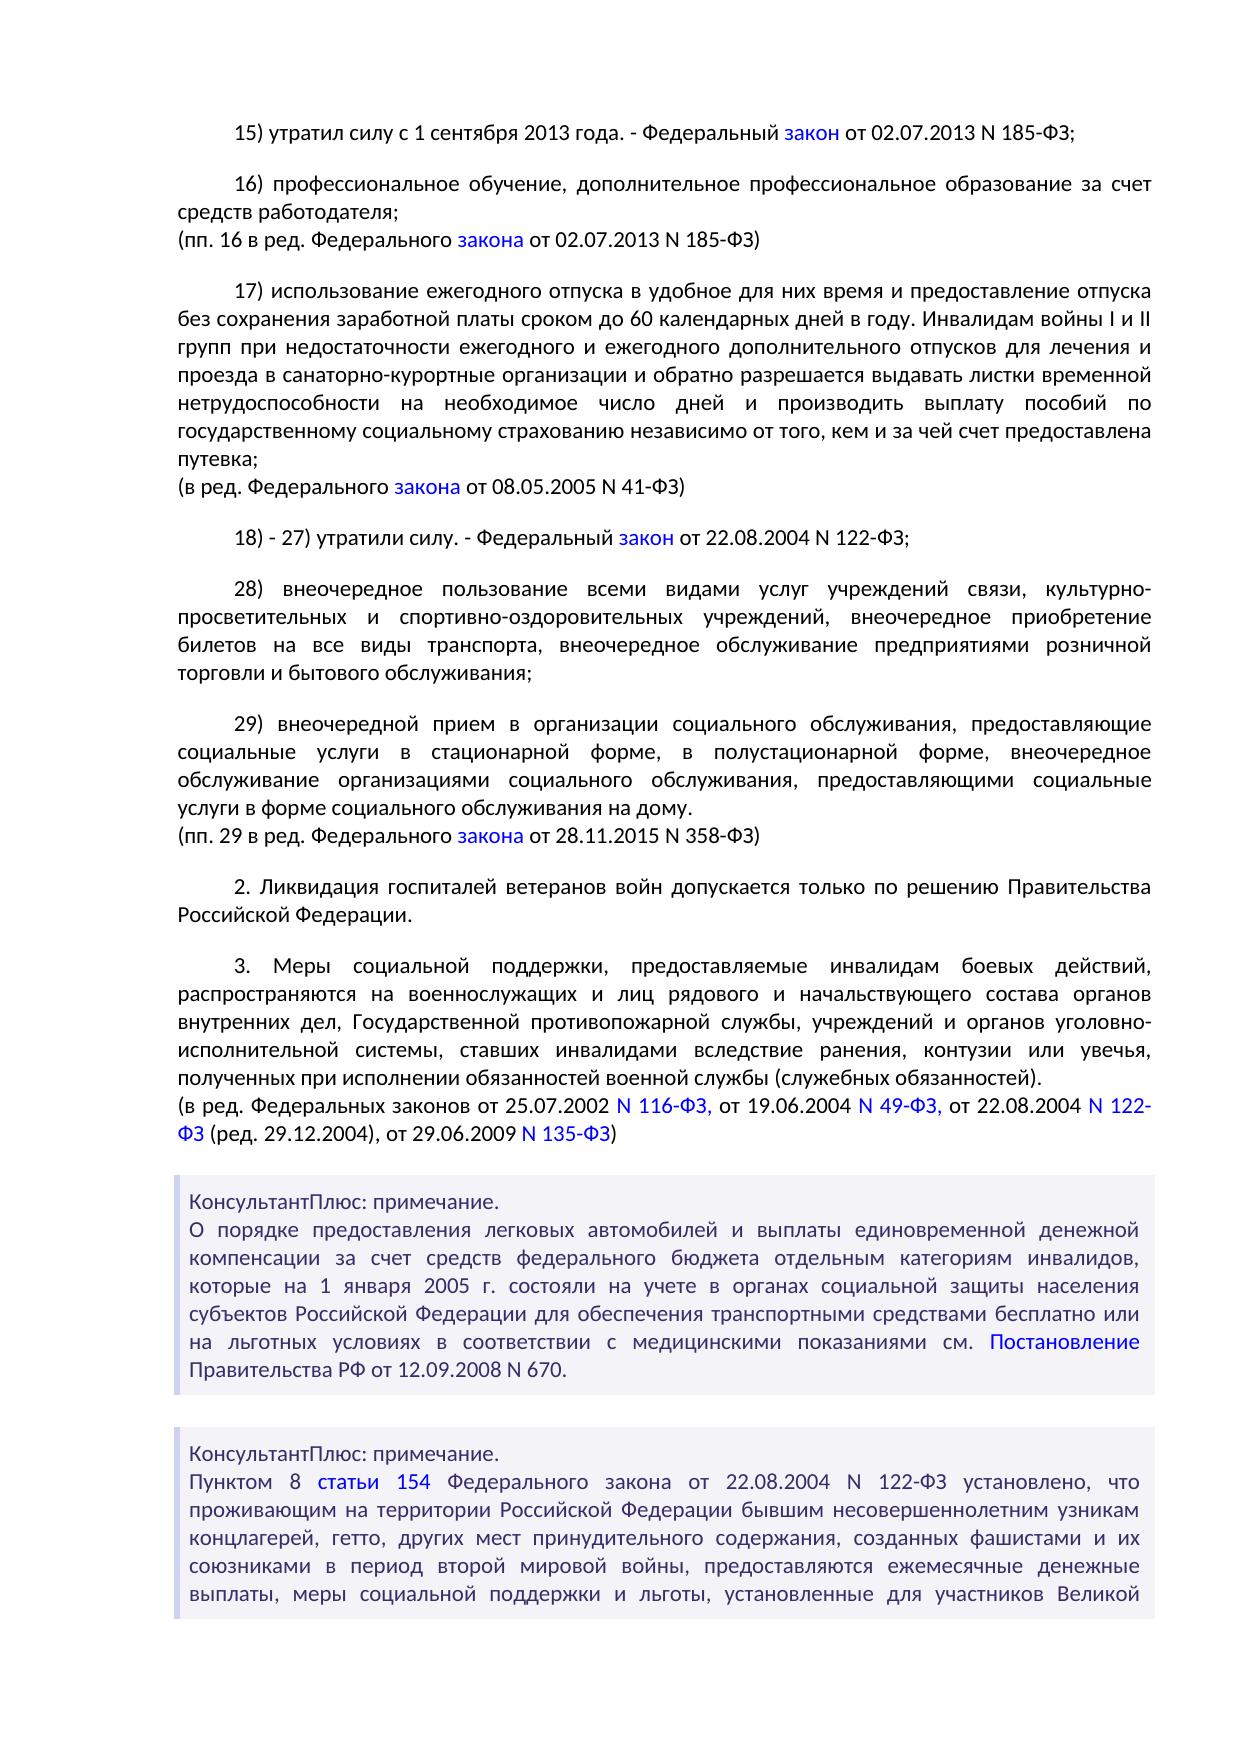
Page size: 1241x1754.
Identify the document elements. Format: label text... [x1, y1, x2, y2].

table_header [180, 1427, 1149, 1619]
table_header КонсультантПлюс: примечание. О порядке предоставления легковых автомобилей и выплаты единовременной денежной компенсации за счет средств федерального бюджета отдельным категориям инвалидов, которые на 1 января 2005 г. состояли на учете в органах социальной защиты населения субъектов Российской Федерации для обеспечения транспортными средствами бесплатно или на льготных условиях в соответствии с медицинскими показаниями см. Постановление Правительства РФ от 12.09.2008 N 670. [180, 1175, 1149, 1395]
text 16) профессиональное обучение, дополнительное профессиональное образование за счет средств работодателя; [177, 169, 1152, 225]
text (в ред. Федеральных законов от 25.07.2002 N 116-ФЗ, от 19.06.2004 N 49-ФЗ, от 22.08.2004 N 122-ФЗ (ред. 29.12.2004), от 29.06.2009 N 135-ФЗ) [177, 1091, 1152, 1147]
text 17) использование ежегодного отпуска в удобное для них время и предоставление отпуска без сохранения заработной платы сроком до 60 календарных дней в году. Инвалидам войны I и II групп при недостаточности ежегодного и ежегодного дополнительного отпусков для лечения и проезда в санаторно-курортные организации и обратно разрешается выдавать листки временной нетрудоспособности на необходимое число дней и производить выплату пособий по государственному социальному страхованию независимо от того, кем и за чей счет предоставлена путевка; [177, 276, 1152, 472]
text 3. Меры социальной поддержки, предоставляемые инвалидам боевых действий, распространяются на военнослужащих и лиц рядового и начальствующего состава органов внутренних дел, Государственной противопожарной службы, учреждений и органов уголовно-исполнительной системы, ставших инвалидами вследствие ранения, контузии или увечья, полученных при исполнении обязанностей военной службы (служебных обязанностей). [177, 951, 1152, 1091]
text 28) внеочередное пользование всеми видами услуг учреждений связи, культурно-просветительных и спортивно-оздоровительных учреждений, внеочередное приобретение билетов на все виды транспорта, внеочередное обслуживание предприятиями розничной торговли и бытового обслуживания; [177, 574, 1152, 686]
text 29) внеочередной прием в организации социального обслуживания, предоставляющие социальные услуги в стационарной форме, в полустационарной форме, внеочередное обслуживание организациями социального обслуживания, предоставляющими социальные услуги в форме социального обслуживания на дому. [177, 709, 1152, 821]
text (в ред. Федерального закона от 08.05.2005 N 41-ФЗ) [177, 472, 1152, 500]
text (пп. 16 в ред. Федерального закона от 02.07.2013 N 185-ФЗ) [177, 225, 1152, 253]
text 2. Ликвидация госпиталей ветеранов войн допускается только по решению Правительства Российской Федерации. [177, 872, 1152, 928]
text (пп. 29 в ред. Федерального закона от 28.11.2015 N 358-ФЗ) [177, 821, 1152, 849]
text 18) - 27) утратили силу. - Федеральный закон от 22.08.2004 N 122-ФЗ; [177, 523, 1152, 551]
text 15) утратил силу с 1 сентября 2013 года. - Федеральный закон от 02.07.2013 N 185-ФЗ; [177, 118, 1152, 146]
